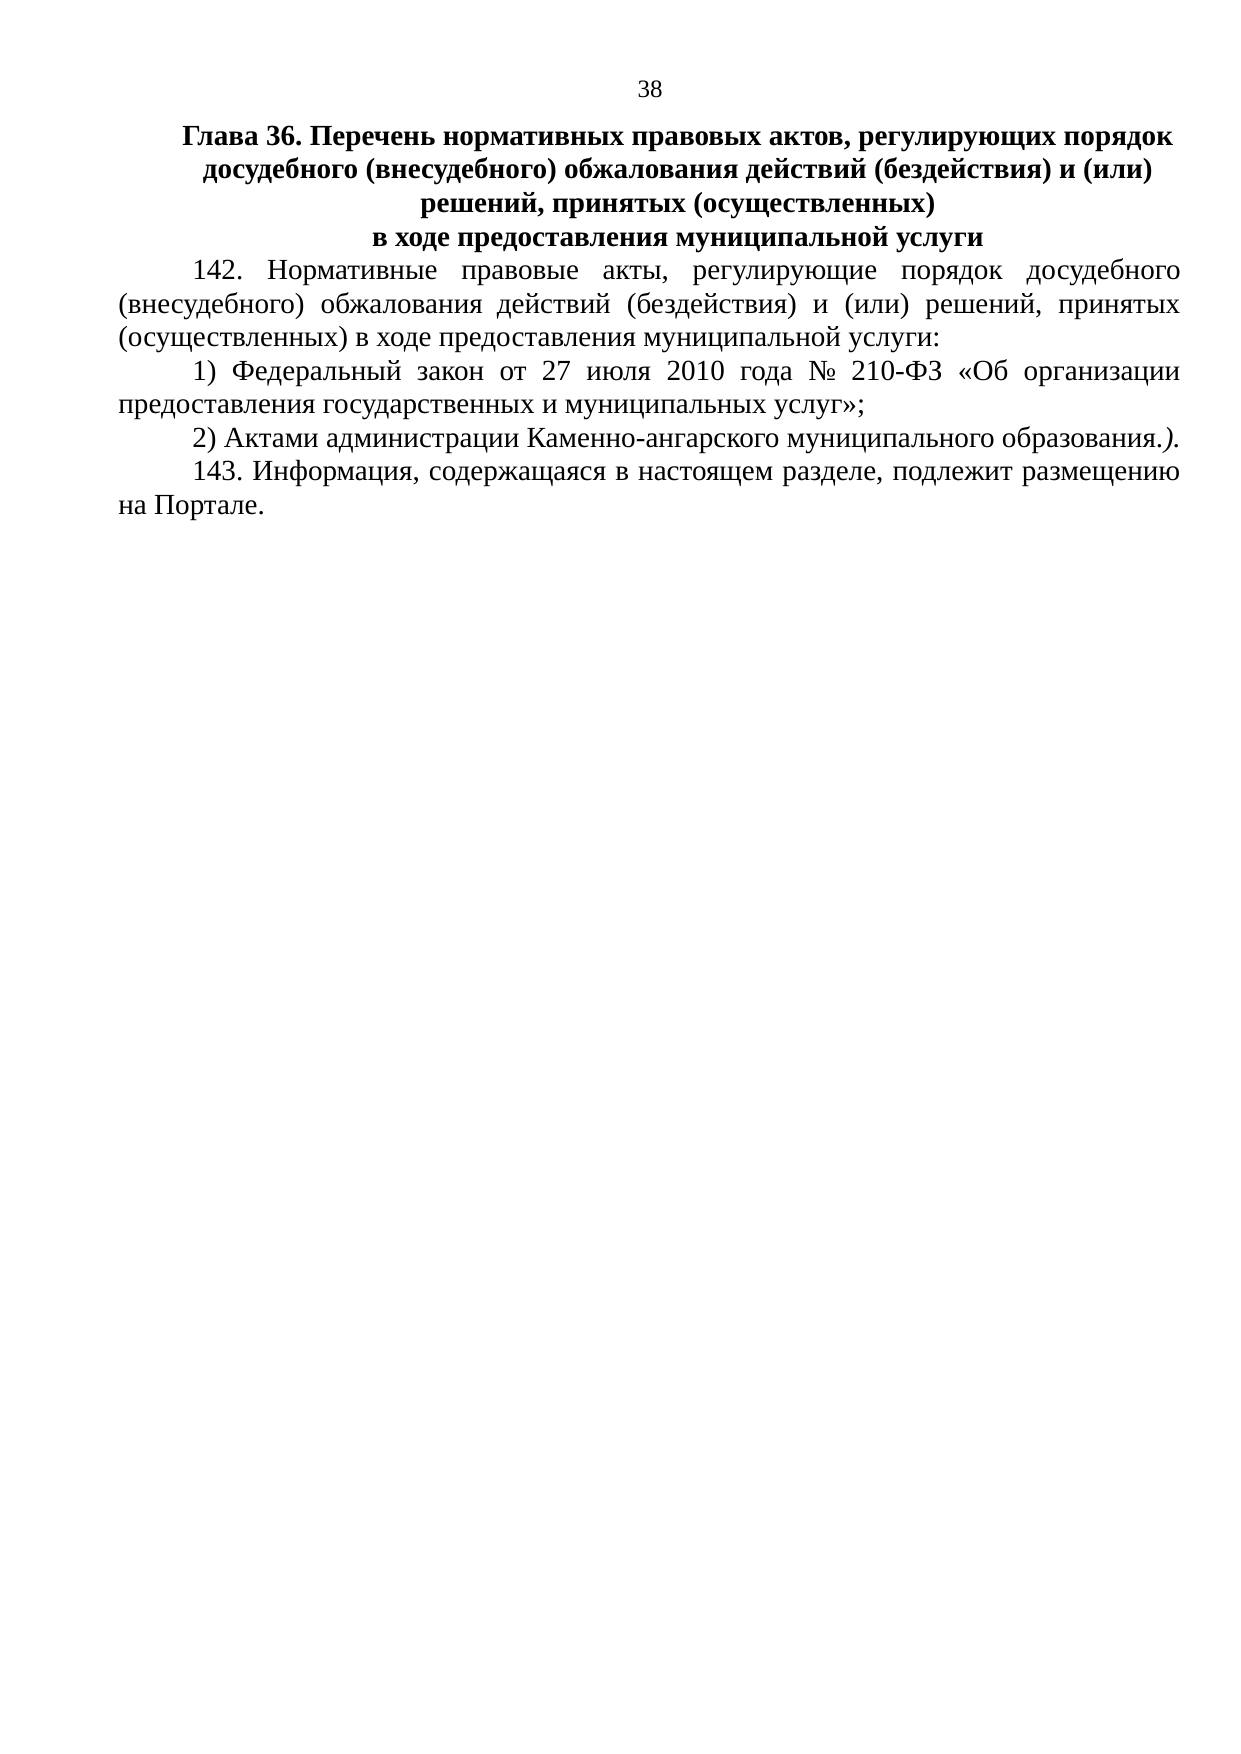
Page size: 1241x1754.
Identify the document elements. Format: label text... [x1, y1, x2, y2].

text 143. Информация, содержащаяся в настоящем разделе, подлежит размещению на Портале. [118, 453, 1181, 521]
text 142. Нормативные правовые акты, регулирующие порядок досудебного (внесудебного) обжалования действий (бездействия) и (или) решений, принятых (осуществленных) в ходе предоставления муниципальной услуги: [118, 252, 1181, 353]
text 1) Федеральный закон от 27 июля 2010 года № 210-ФЗ «Об организации предоставления государственных и муниципальных услуг»; [118, 353, 1181, 420]
text Глава 36. Перечень нормативных правовых актов, регулирующих порядок досудебного (внесудебного) обжалования действий (бездействия) и (или) решений, принятых (осуществленных) в ходе предоставления муниципальной услуги [174, 118, 1181, 252]
text 2) Актами администрации Каменно-ангарского муниципального образования.). [118, 420, 1181, 453]
